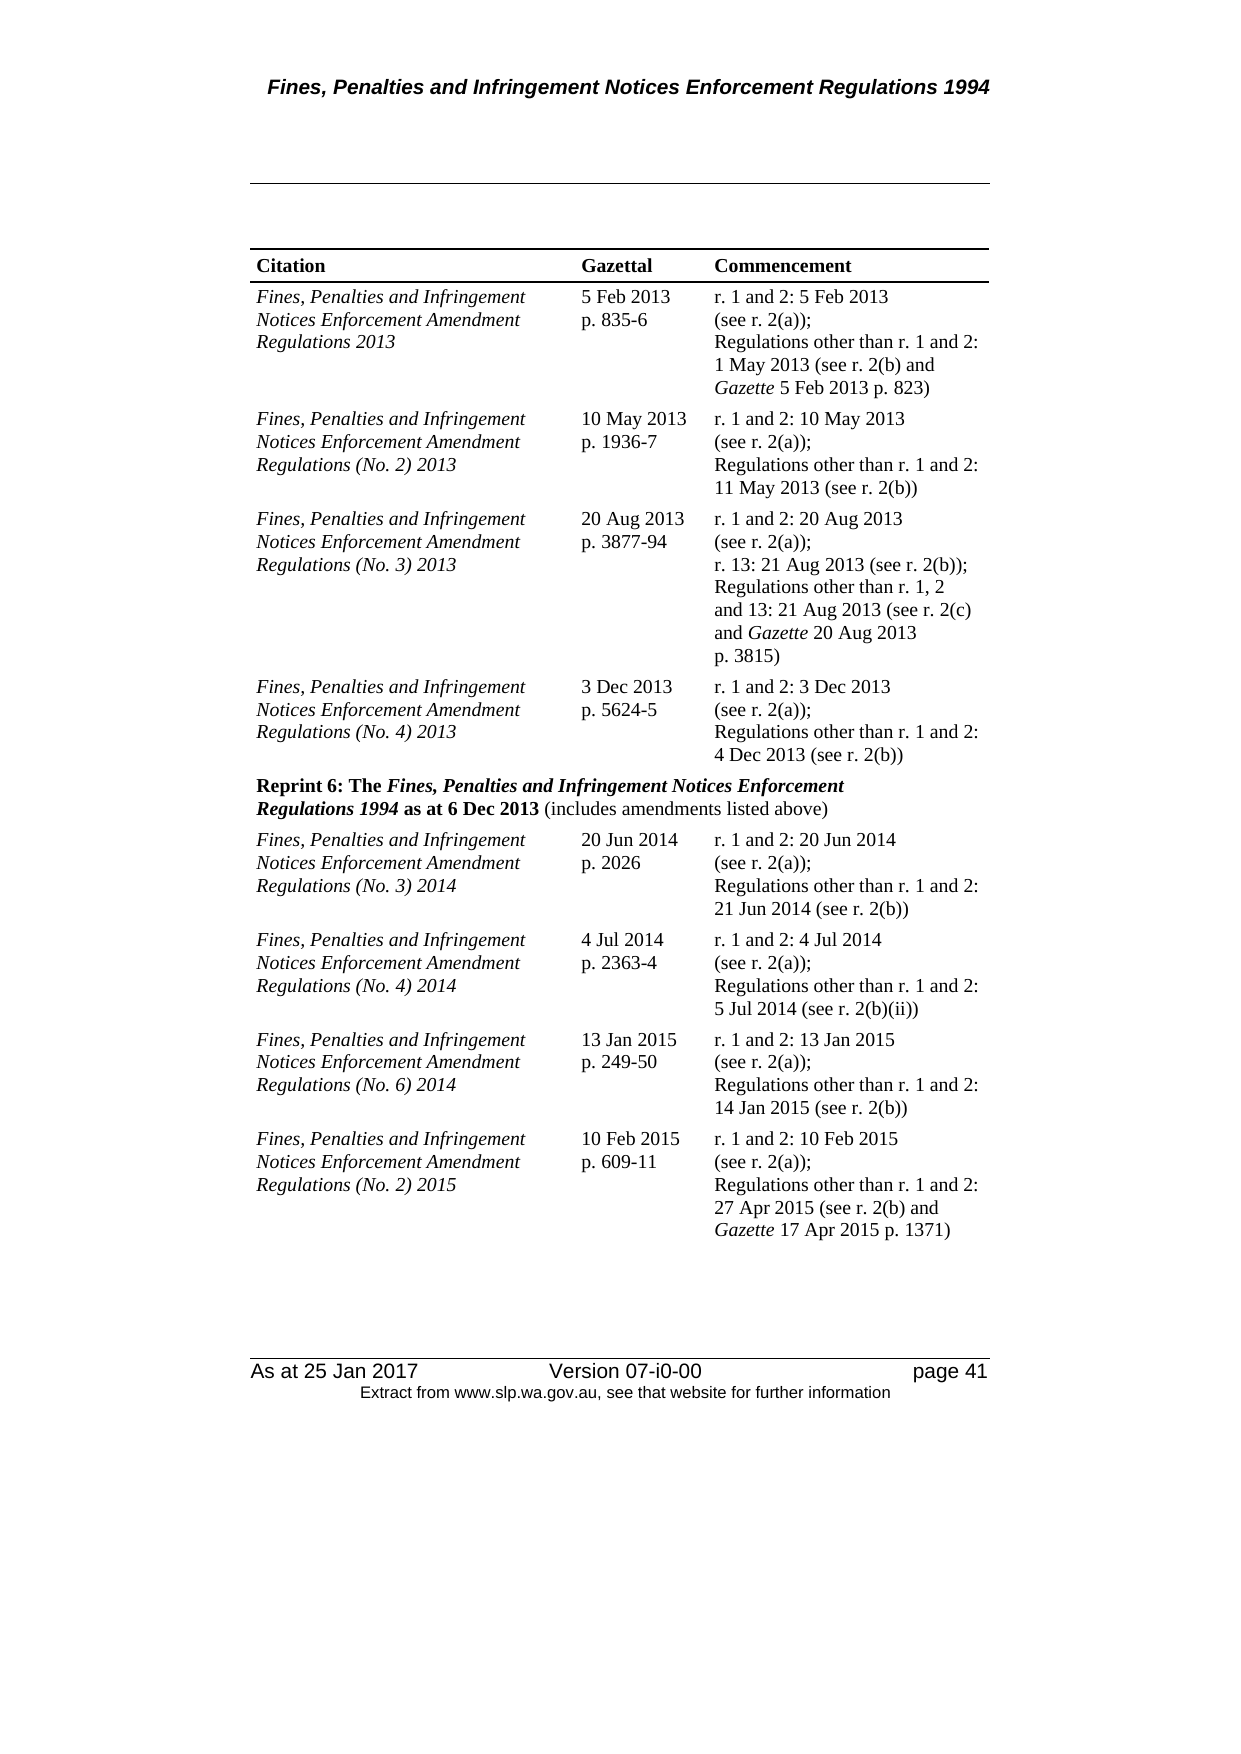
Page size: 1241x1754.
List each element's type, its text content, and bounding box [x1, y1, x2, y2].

table_cell Fines, Penalties and Infringement Notices Enforcement Amendment Regulations (No. 6) 2014 [250, 1024, 575, 1123]
table_cell 20 Aug 2013 p. 3877-94 [575, 503, 708, 671]
table_cell r. 1 and 2: 5 Feb 2013 (see r. 2(a)); Regulations other than r. 1 and 2: 1 May 2013 (see r. 2(b) and Gazette 5 Feb 2013 p. 823) [708, 283, 989, 403]
table_cell r. 1 and 2: 20 Jun 2014 (see r. 2(a)); Regulations other than r. 1 and 2: 21 Jun 2014 (see r. 2(b)) [708, 824, 989, 924]
table_cell Fines, Penalties and Infringement Notices Enforcement Amendment Regulations (No. 3) 2013 [250, 503, 575, 671]
table_cell Fines, Penalties and Infringement Notices Enforcement Amendment Regulations 2013 [250, 283, 575, 403]
table_cell Fines, Penalties and Infringement Notices Enforcement Amendment Regulations (No. 2) 2013 [250, 403, 575, 503]
table_cell Fines, Penalties and Infringement Notices Enforcement Amendment Regulations (No. 4) 2014 [250, 924, 575, 1023]
table_cell r. 1 and 2: 20 Aug 2013 (see r. 2(a)); r. 13: 21 Aug 2013 (see r. 2(b)); Regulations other than r. 1, 2 and 13: 21 Aug 2013 (see r. 2(c) and Gazette 20 Aug 2013 p. 3815) [708, 503, 989, 671]
table_cell Fines, Penalties and Infringement Notices Enforcement Amendment Regulations (No. 3) 2014 [250, 824, 575, 924]
table_cell r. 1 and 2: 10 May 2013 (see r. 2(a)); Regulations other than r. 1 and 2: 11 May 2013 (see r. 2(b)) [708, 403, 989, 503]
table_cell 20 Jun 2014 p. 2026 [575, 824, 708, 924]
table_cell Reprint 6: The Fines, Penalties and Infringement Notices Enforcement Regulations 1994 as at 6 Dec 2013 (includes amendments listed above) [250, 770, 989, 824]
table_cell 3 Dec 2013 p. 5624-5 [575, 671, 708, 770]
table_cell r. 1 and 2: 4 Jul 2014 (see r. 2(a)); Regulations other than r. 1 and 2: 5 Jul 2014 (see r. 2(b)(ii)) [708, 924, 989, 1023]
table_cell Fines, Penalties and Infringement Notices Enforcement Amendment Regulations (No. 4) 2013 [250, 671, 575, 770]
table_cell 13 Jan 2015 p. 249-50 [575, 1024, 708, 1123]
table_cell 10 May 2013 p. 1936-7 [575, 403, 708, 503]
table_header Commencement [708, 250, 989, 281]
table_cell 5 Feb 2013 p. 835-6 [575, 283, 708, 403]
table_header Citation [250, 250, 575, 281]
table_cell r. 1 and 2: 13 Jan 2015 (see r. 2(a)); Regulations other than r. 1 and 2: 14 Jan 2015 (see r. 2(b)) [708, 1024, 989, 1123]
table_header Gazettal [575, 250, 708, 281]
table_cell Fines, Penalties and Infringement Notices Enforcement Amendment Regulations (No. 2) 2015 [250, 1123, 575, 1245]
table_cell r. 1 and 2: 10 Feb 2015 (see r. 2(a)); Regulations other than r. 1 and 2: 27 Apr 2015 (see r. 2(b) and Gazette 17 Apr 2015 p. 1371) [708, 1123, 989, 1245]
table_cell 10 Feb 2015 p. 609-11 [575, 1123, 708, 1245]
table_cell r. 1 and 2: 3 Dec 2013 (see r. 2(a)); Regulations other than r. 1 and 2: 4 Dec 2013 (see r. 2(b)) [708, 671, 989, 770]
table_cell 4 Jul 2014 p. 2363-4 [575, 924, 708, 1023]
